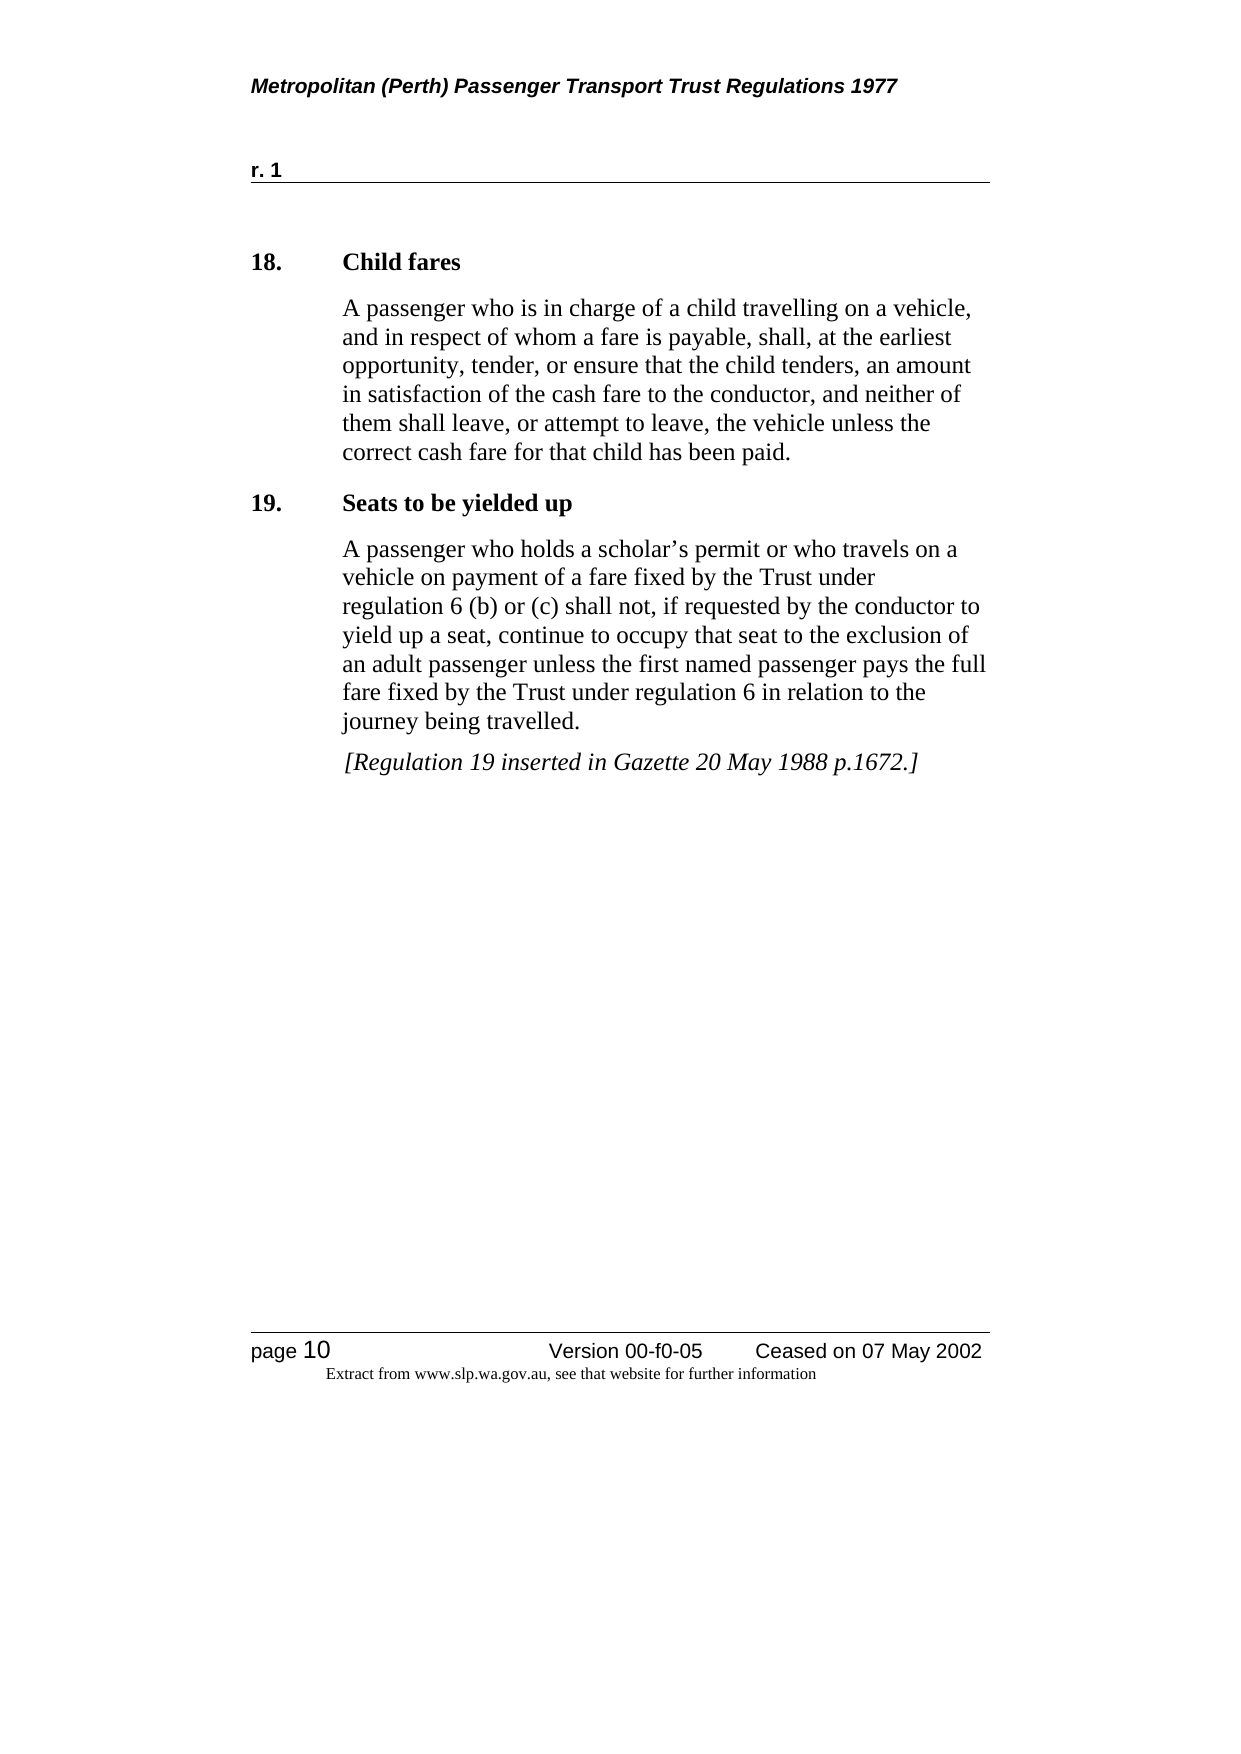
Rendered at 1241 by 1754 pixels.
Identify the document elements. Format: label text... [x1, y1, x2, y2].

subtitle 18. Child fares [251, 247, 990, 276]
text A passenger who holds a scholar’s permit or who travels on a vehicle on payment of a fare fixed by the Trust under regulation 6 (b) or (c) shall not, if requested by the conductor to yield up a seat, continue to occupy that seat to the exclusion of an adult passenger unless the first named passenger pays the full fare fixed by the Trust under regulation 6 in relation to the journey being travelled. [251, 534, 990, 735]
subtitle 19. Seats to be yielded up [251, 488, 990, 517]
text [Regulation 19 inserted in Gazette 20 May 1988 p.1672.] [251, 747, 990, 776]
text A passenger who is in charge of a child travelling on a vehicle, and in respect of whom a fare is payable, shall, at the earliest opportunity, tender, or ensure that the child tenders, an amount in satisfaction of the cash fare to the conductor, and neither of them shall leave, or attempt to leave, the vehicle unless the correct cash fare for that child has been paid. [251, 293, 990, 465]
